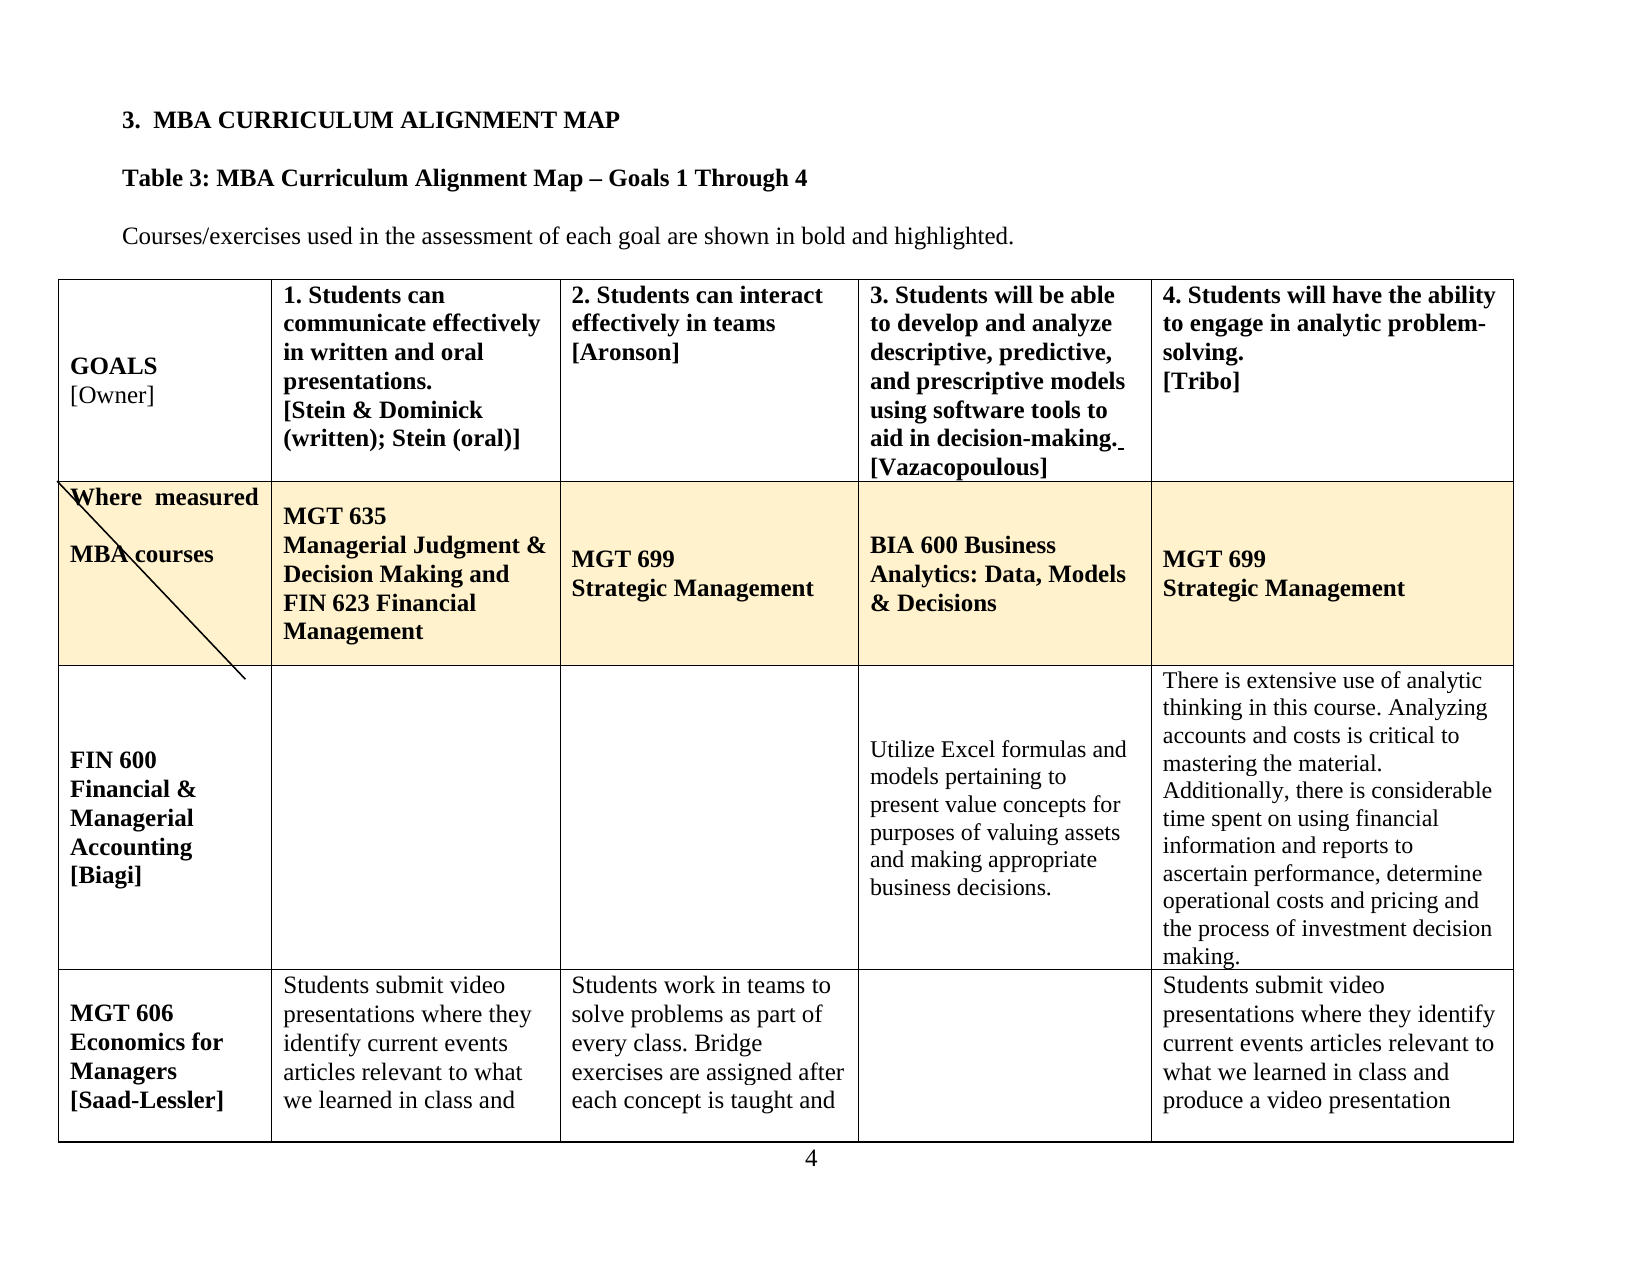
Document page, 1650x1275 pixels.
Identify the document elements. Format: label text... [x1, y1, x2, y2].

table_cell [272, 970, 560, 1141]
table_header 1. Students can communicate effectively in written and oral presentations. [Stein & Dominick (written); Stein (oral)] [272, 280, 560, 481]
table_cell MGT 699 Strategic Management [1152, 482, 1513, 665]
table_cell [859, 970, 1151, 1141]
table_header 3. Students will be able to develop and analyze descriptive, predictive, and prescriptive models using software tools to aid in decision-making. [Vazacopoulous] [859, 280, 1151, 481]
table_cell Where measured MBA courses [61, 482, 271, 665]
table_cell MGT 699 Strategic Management [561, 482, 858, 665]
table_cell [272, 666, 560, 969]
table_cell [561, 666, 858, 969]
table_cell Utilize Excel formulas and models pertaining to present value concepts for purposes of valuing assets and making appropriate business decisions. [859, 666, 1151, 969]
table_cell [59, 970, 271, 1141]
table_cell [561, 970, 858, 1141]
text Courses/exercises used in the assessment of each goal are shown in bold and highlighted. [122, 221, 1500, 249]
table_header GOALS [Owner] [59, 280, 271, 481]
table_cell Where measured MBA courses [59, 486, 229, 665]
table_cell There is extensive use of analytic thinking in this course. Analyzing accounts and costs is critical to mastering the material. Additionally, there is considerable time spent on using financial information and reports to ascertain performance, determine operational costs and pricing and the process of investment decision making. [1152, 666, 1513, 969]
table_cell BIA 600 Business Analytics: Data, Models & Decisions [859, 482, 1151, 665]
table_header 2. Students can interact effectively in teams [Aronson] [561, 280, 858, 481]
text Table 3: MBA Curriculum Alignment Map – Goals 1 Through 4 [122, 163, 1500, 192]
table_header 4. Students will have the ability to engage in analytic problem-solving. [Tribo] [1152, 280, 1513, 481]
table_cell MGT 635 Managerial Judgment & Decision Making and FIN 623 Financial Management [272, 482, 560, 665]
table_cell FIN 600 Financial & Managerial Accounting [Biagi] [59, 666, 271, 969]
text 3. MBA CURRICULUM ALIGNMENT MAP [122, 105, 1500, 134]
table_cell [1152, 970, 1513, 1141]
